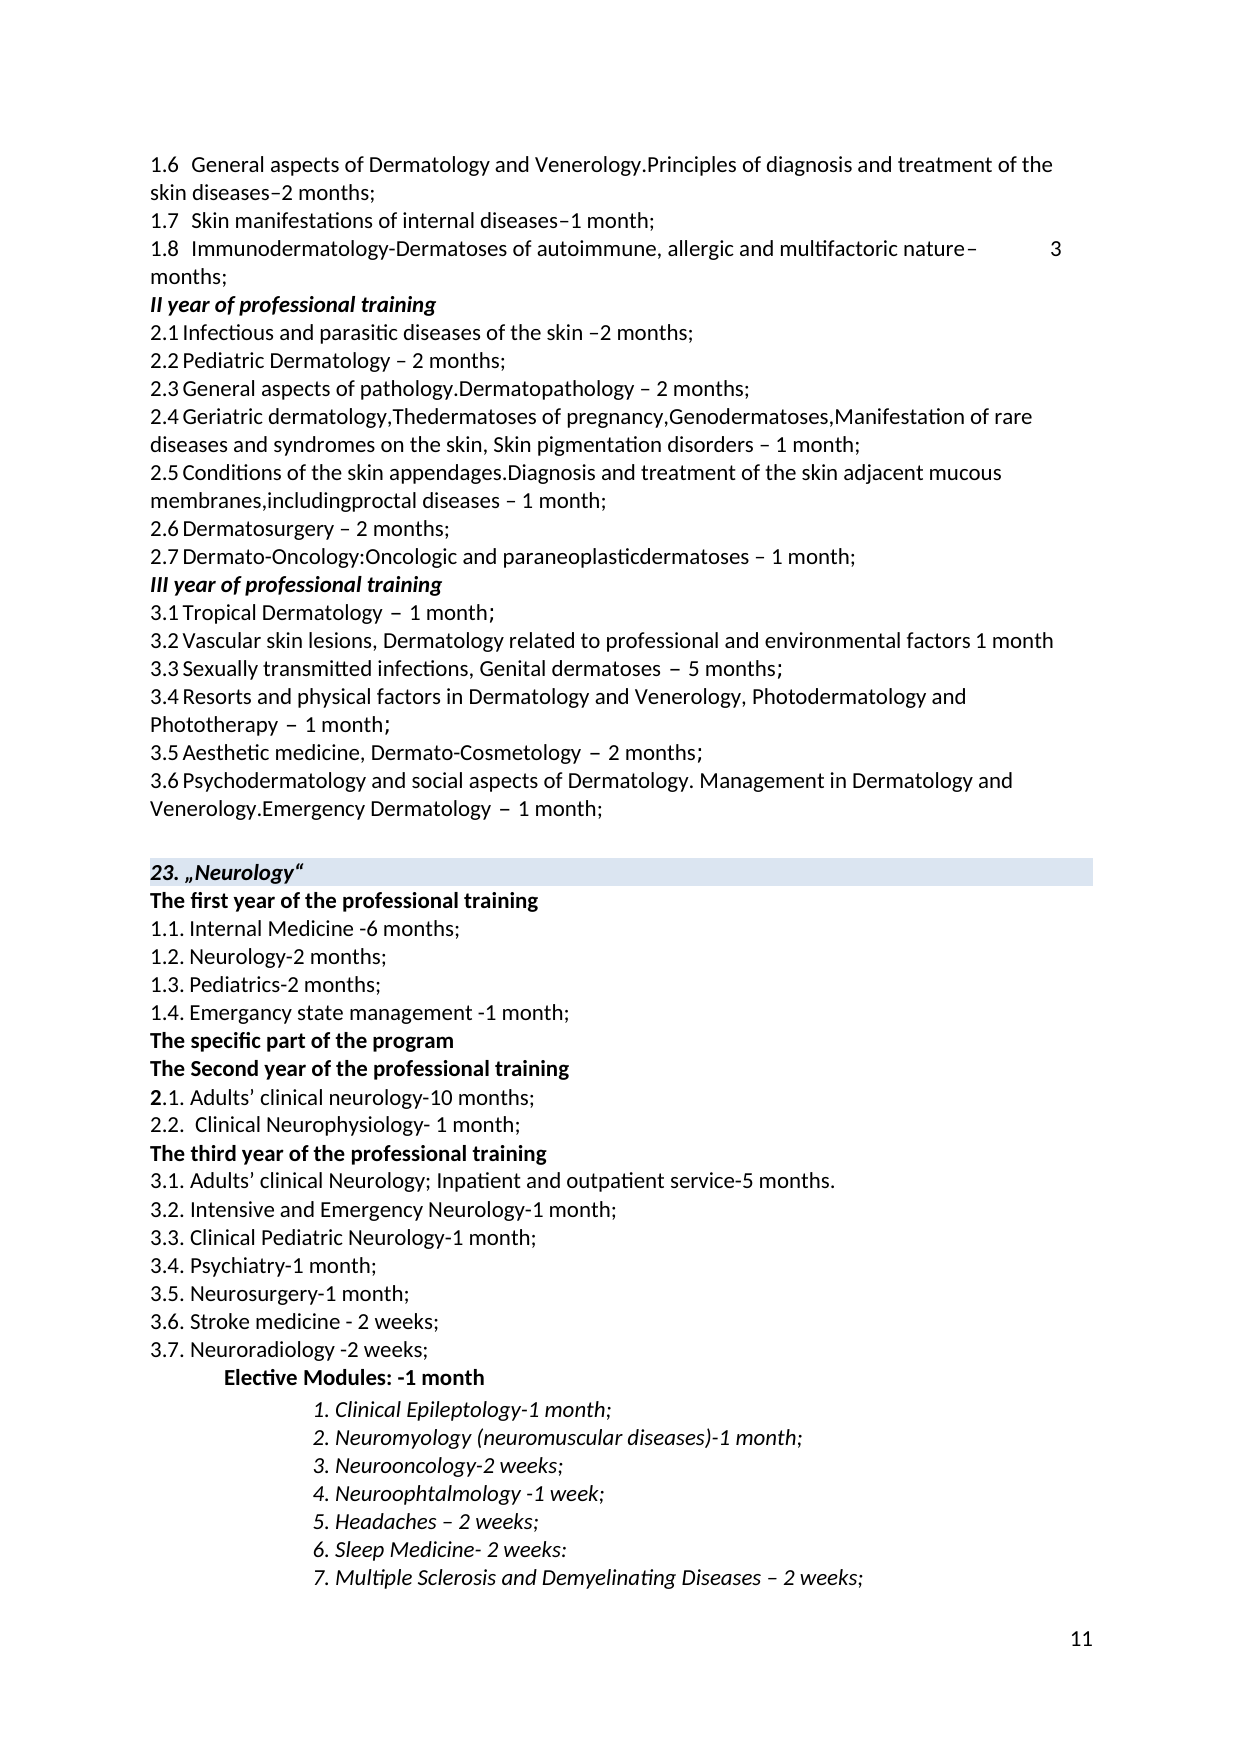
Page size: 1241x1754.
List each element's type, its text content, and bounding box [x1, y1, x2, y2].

text 2.2 Pediatric Dermatology – 2 months; [150, 346, 1093, 374]
text 1. Clinical Epileptology-1 month; [150, 1395, 1093, 1423]
text 3.1. Adults’ clinical Neurology; Inpatient and outpatient service-5 months. 3.2. Intensive and Emergency Neurology-1 month; [150, 1167, 1093, 1223]
text 2.4 Geriatric dermatology,Thedermatoses of pregnancy,Genodermatoses,Manifestation of rare diseases and syndromes on the skin, Skin pigmentation disorders – 1 month; [150, 402, 1093, 458]
text The Second year of the professional training [150, 1054, 1093, 1083]
text 2.1 Infectious and parasitic diseases of the skin –2 months; [150, 318, 1093, 346]
text 2.3 General aspects of pathology.Dermatopathology – 2 months; [150, 374, 1093, 402]
text 2.7 Dermato-Oncology:Oncologic and paraneoplasticdermatoses – 1 month; [150, 542, 1093, 570]
list Internal Medicine -6 months; [150, 914, 1093, 942]
text 3.2 Vascular skin lesions, Dermatology related to professional and environmental factors 1 month [150, 626, 1093, 654]
text 2.1. Adults’ clinical neurology-10 months; 2.2. Clinical Neurophysiology- 1 month; [150, 1083, 1093, 1139]
text 3. Neurooncology-2 weeks; [150, 1451, 1093, 1479]
text The specific part of the program [150, 1027, 1093, 1054]
text 7. Multiple Sclerosis and Demyelinating Diseases – 2 weeks; [150, 1563, 1093, 1591]
text 3.3. Clinical Pediatric Neurology-1 month; 3.4. Psychiatry-1 month; 3.5. Neurosurgery-1 month; 3.6. Stroke medicine - 2 weeks; 3.7. Neuroradiology -2 weeks; [150, 1223, 1093, 1363]
text 1.8 Immunodermatology-Dermatoses of autoimmune, allergic and multifactoric nature– 3 months; [150, 234, 1093, 290]
text 5. Headaches – 2 weeks; [150, 1507, 1093, 1535]
text The third year of the professional training [150, 1139, 1093, 1167]
list Neurology-2 months; [150, 942, 1093, 971]
text Elective Modules: -1 month [150, 1363, 1093, 1391]
text 6. Sleep Medicine- 2 weeks: [150, 1535, 1093, 1563]
list Pediatrics-2 months; [150, 971, 1093, 998]
text 3.5 Aesthetic medicine, Dermato-Cosmetology – 2 months; [150, 738, 1093, 766]
text The first year of the professional training [150, 886, 1093, 914]
text 1.6 General aspects of Dermatology and Venerology.Principles of diagnosis and treatment of the skin diseases–2 months; [150, 150, 1093, 206]
text 3.6 Psychodermatology and social aspects of Dermatology. Management in Dermatology and Venerology.Emergency Dermatology – 1 month; [150, 766, 1093, 822]
text 2.6 Dermatosurgery – 2 months; [150, 514, 1093, 542]
text 23. „Neurology“ [150, 858, 1093, 886]
text 3.4 Resorts and physical factors in Dermatology and Venerology, Photodermatology and Phototherapy – 1 month; [150, 682, 1093, 738]
list Emergancy state management -1 month; [150, 998, 1093, 1027]
text 2. Neuromyology (neuromuscular diseases)-1 month; [150, 1423, 1093, 1451]
text 3.3 Sexually transmitted infections, Genital dermatoses – 5 months; [150, 654, 1093, 682]
text 4. Neuroophtalmology -1 week; [150, 1479, 1093, 1507]
text 1.7 Skin manifestations of internal diseases–1 month; [150, 206, 1093, 234]
text II year of professional training [150, 290, 1093, 318]
text 2.5 Conditions of the skin appendages.Diagnosis and treatment of the skin adjacent mucous membranes,includingproctal diseases – 1 month; [150, 458, 1093, 514]
text III year of professional training [150, 570, 1093, 598]
text 3.1 Tropical Dermatology – 1 month; [150, 598, 1093, 626]
